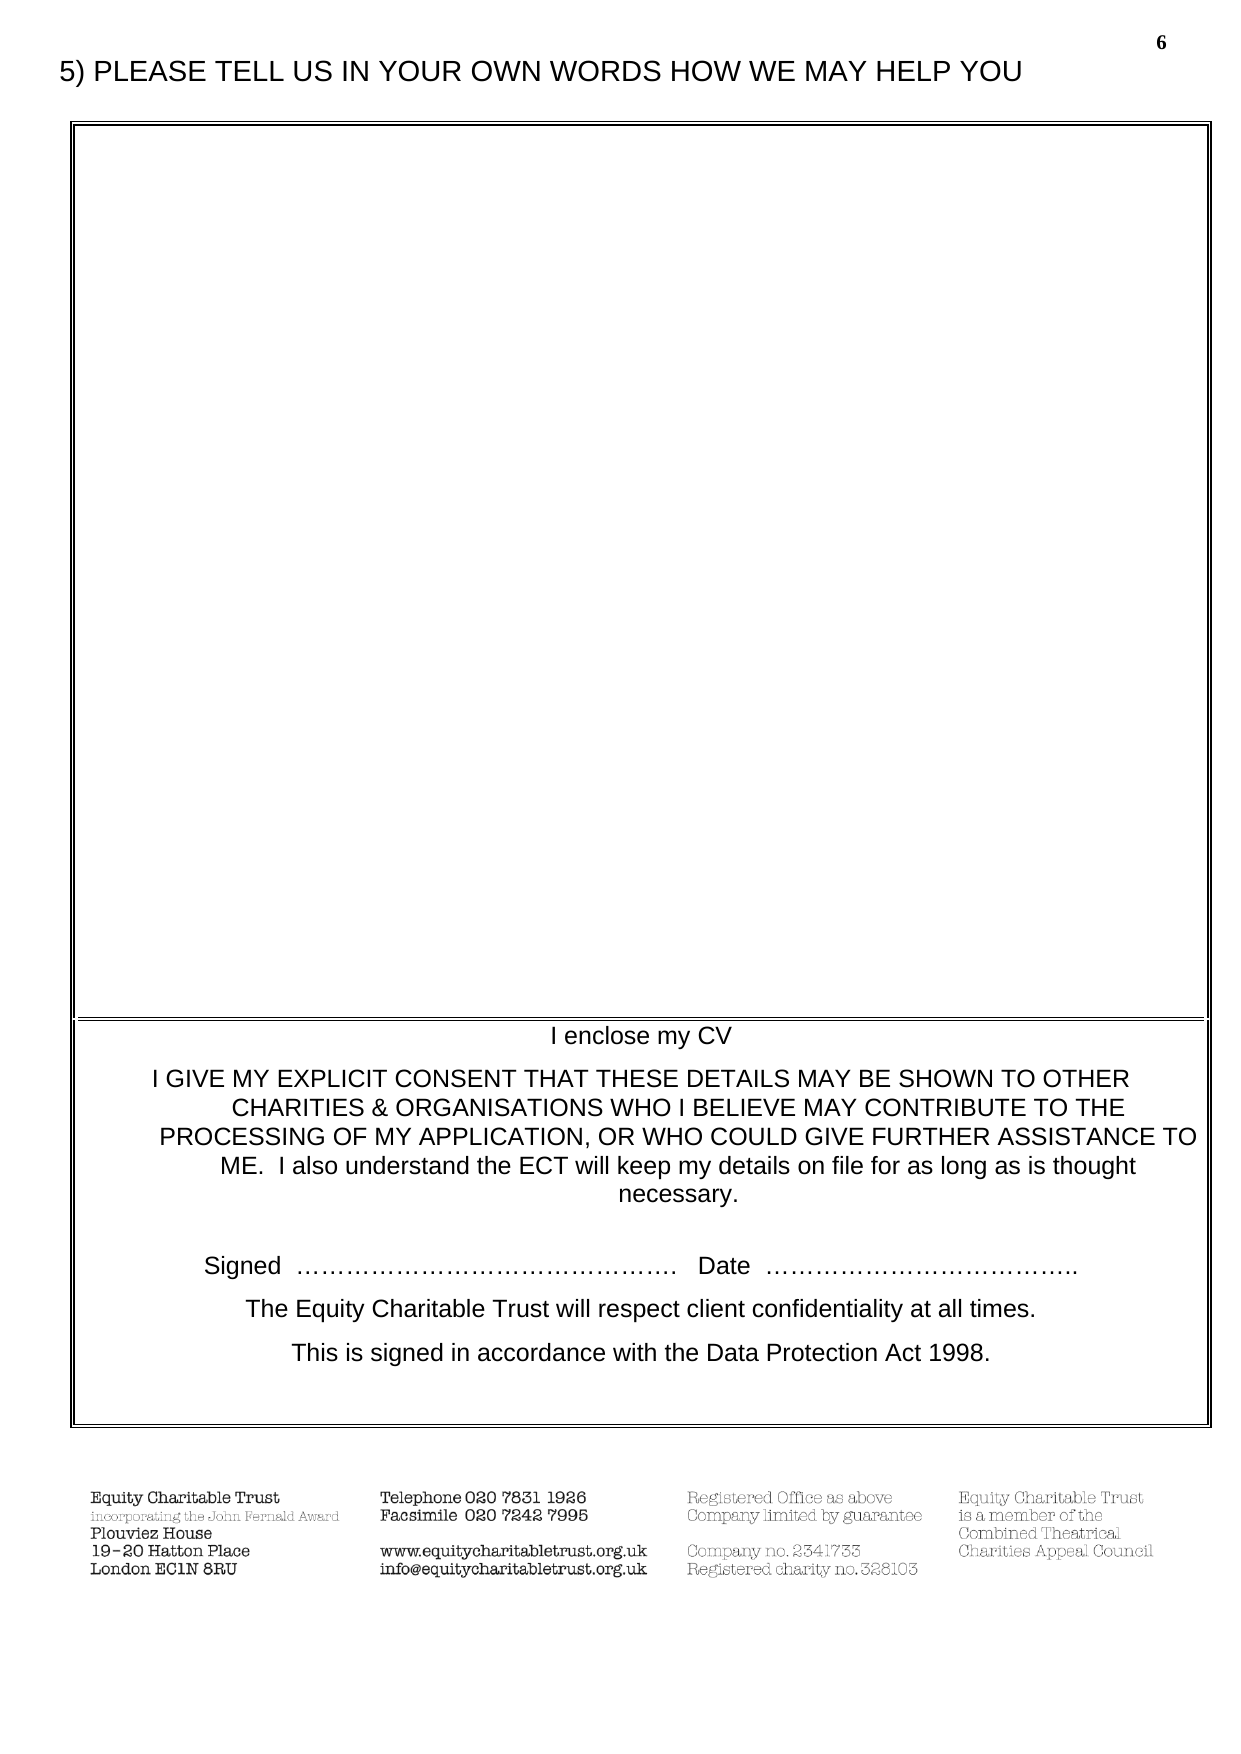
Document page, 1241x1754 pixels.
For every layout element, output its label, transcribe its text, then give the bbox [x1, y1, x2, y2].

text 5) PLEASE TELL US IN YOUR OWN WORDS HOW WE MAY HELP YOU [59, 54, 1166, 87]
picture [46, 1475, 1241, 1636]
table_cell I enclose my CV I GIVE MY EXPLICIT CONSENT THAT THESE DETAILS MAY BE SHOWN TO OTHER CHARITIES & ORGANISATIONS WHO I BELIEVE MAY CONTRIBUTE TO THE PROCESSING OF MY APPLICATION, OR WHO COULD GIVE FURTHER ASSISTANCE TO ME. I also understand the ECT will keep my details on file for as long as is thought necessary. Signed ………………………………………. Date ……………………………….. The Equity Charitable Trust will respect client confidentiality at all times. This is signed in accordance with the Data Protection Act 1998. [73, 1017, 1209, 1424]
table_header [75, 126, 1207, 1017]
